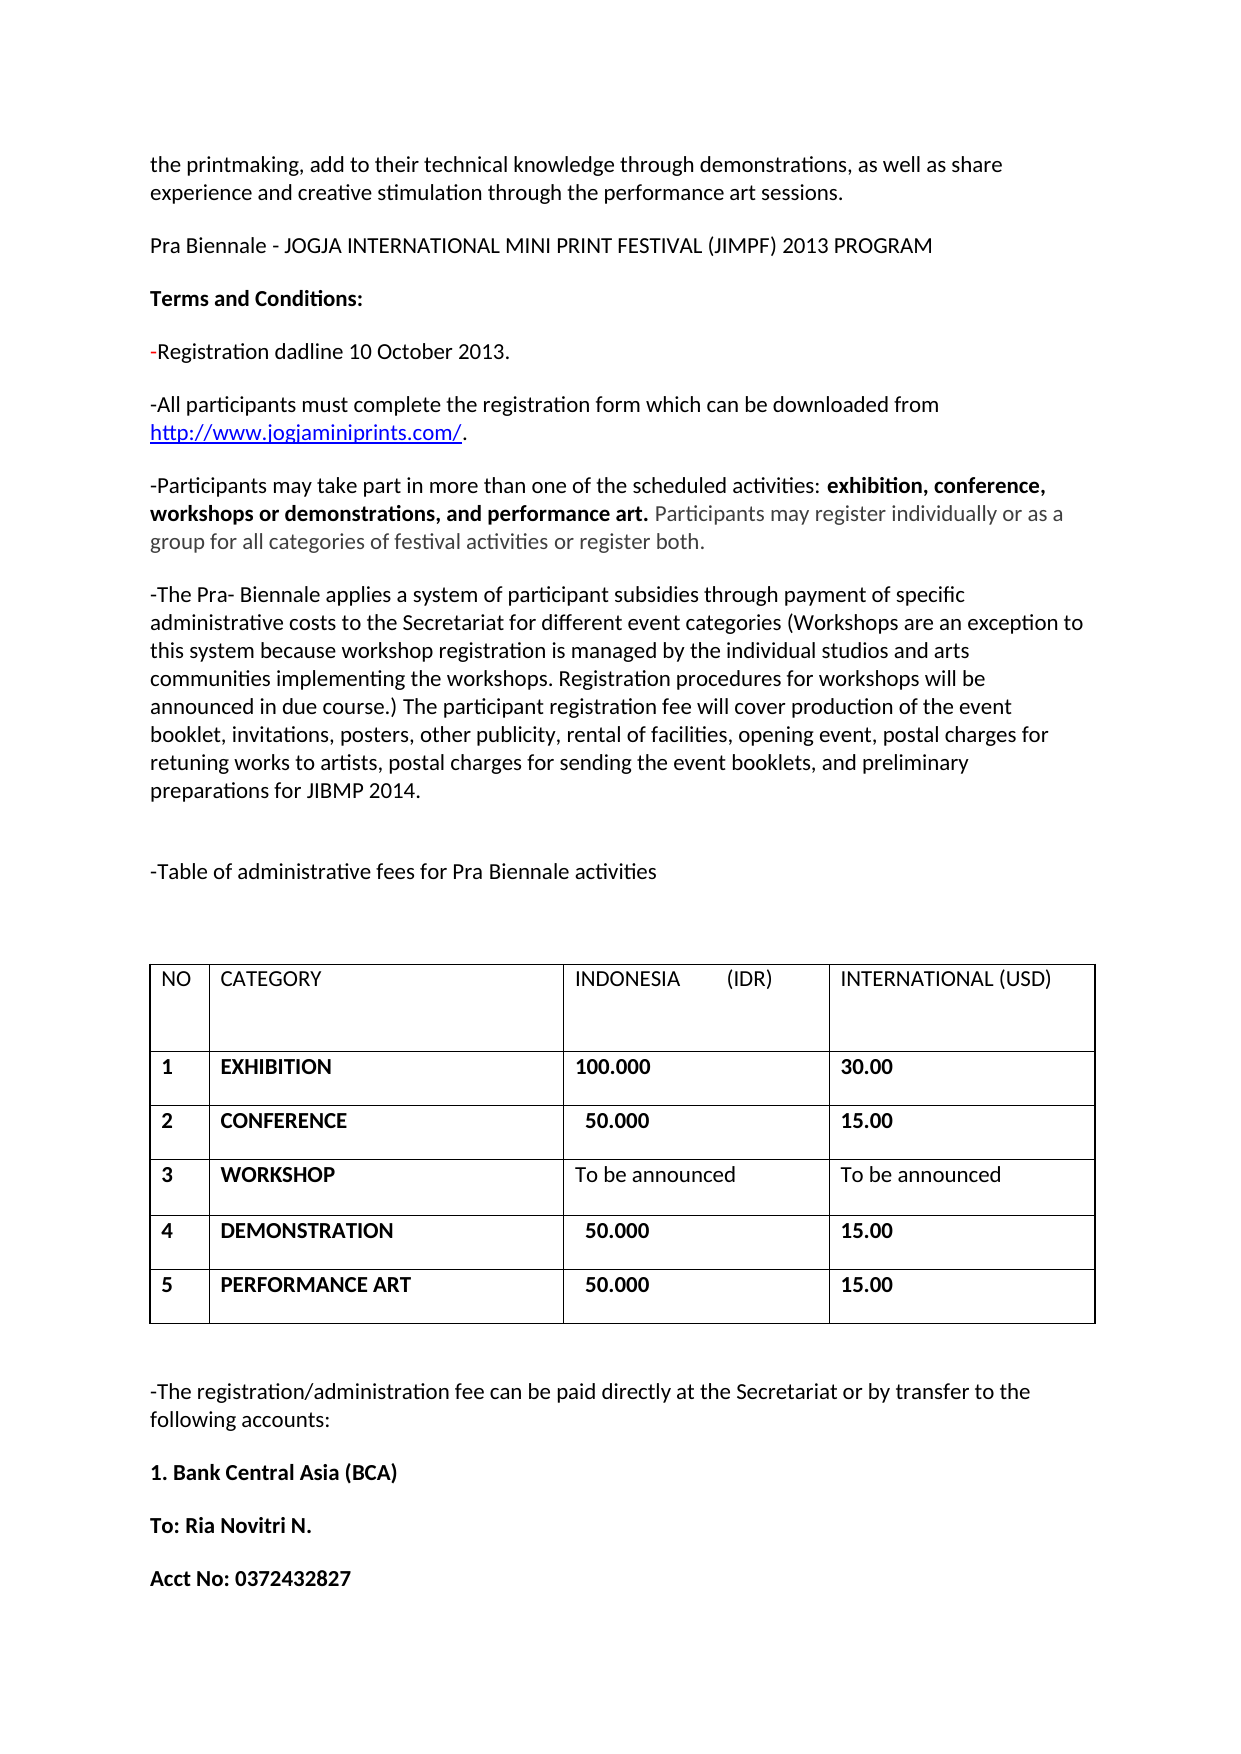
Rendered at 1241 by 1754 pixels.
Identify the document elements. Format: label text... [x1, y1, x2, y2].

table_cell WORKSHOP [210, 1160, 563, 1215]
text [150, 150, 1090, 206]
table_cell EXHIBITION [210, 1052, 563, 1105]
table_cell DEMONSTRATION [210, 1216, 563, 1269]
table_header CATEGORY [210, 965, 563, 1051]
table_cell 5 [151, 1270, 209, 1323]
text -The registration/administration fee can be paid directly at the Secretariat or by transfer to the following accounts: [150, 1377, 1090, 1433]
table_cell 2 [151, 1106, 209, 1159]
text To: Ria Novitri N. [150, 1511, 1090, 1539]
table_cell 50.000 [564, 1106, 829, 1159]
text -All participants must complete the registration form which can be downloaded from http://www.jogjaminiprints.com/. [150, 390, 1090, 446]
table_cell 30.00 [830, 1052, 1094, 1105]
table_cell 1 [151, 1052, 209, 1105]
table_cell To be announced [564, 1160, 829, 1215]
table_header INTERNATIONAL (USD) [830, 965, 1094, 1051]
table_cell PERFORMANCE ART [210, 1270, 563, 1323]
table_cell 4 [151, 1216, 209, 1269]
table_cell 50.000 [564, 1270, 829, 1323]
text -Table of administrative fees for Pra Biennale activities [150, 857, 1090, 885]
text 1. Bank Central Asia (BCA) [150, 1458, 1090, 1486]
table_cell 50.000 [564, 1216, 829, 1269]
text -Registration dadline 10 October 2013. [150, 337, 1090, 365]
text -The Pra- Biennale applies a system of participant subsidies through payment of specific administrative costs to the Secretariat for different event categories (Workshops are an exception to this system because workshop registration is managed by the individual studios and arts communities implementing the workshops. Registration procedures for workshops will be announced in due course.) The participant registration fee will cover production of the event booklet, invitations, posters, other publicity, rental of facilities, opening event, postal charges for retuning works to artists, postal charges for sending the event booklets, and preliminary preparations for JIBMP 2014. [150, 580, 1090, 832]
table_cell To be announced [830, 1160, 1094, 1215]
table_cell 15.00 [830, 1106, 1094, 1159]
table_cell CONFERENCE [210, 1106, 563, 1159]
table_cell 15.00 [830, 1216, 1094, 1269]
table_header INDONESIA (IDR) [564, 965, 829, 1051]
text Terms and Conditions: [150, 284, 1090, 312]
table_cell 100.000 [564, 1052, 829, 1105]
table_header NO [151, 965, 209, 1051]
text Pra Biennale - JOGJA INTERNATIONAL MINI PRINT FESTIVAL (JIMPF) 2013 PROGRAM [150, 231, 1090, 259]
table_cell 3 [151, 1160, 209, 1215]
table_cell 15.00 [830, 1270, 1094, 1323]
text Acct No: 0372432827 [150, 1564, 1090, 1592]
text -Participants may take part in more than one of the scheduled activities: exhibition, conference, workshops or demonstrations, and performance art. Participants may register individually or as a group for all categories of festival activities or register both. [150, 471, 1090, 555]
